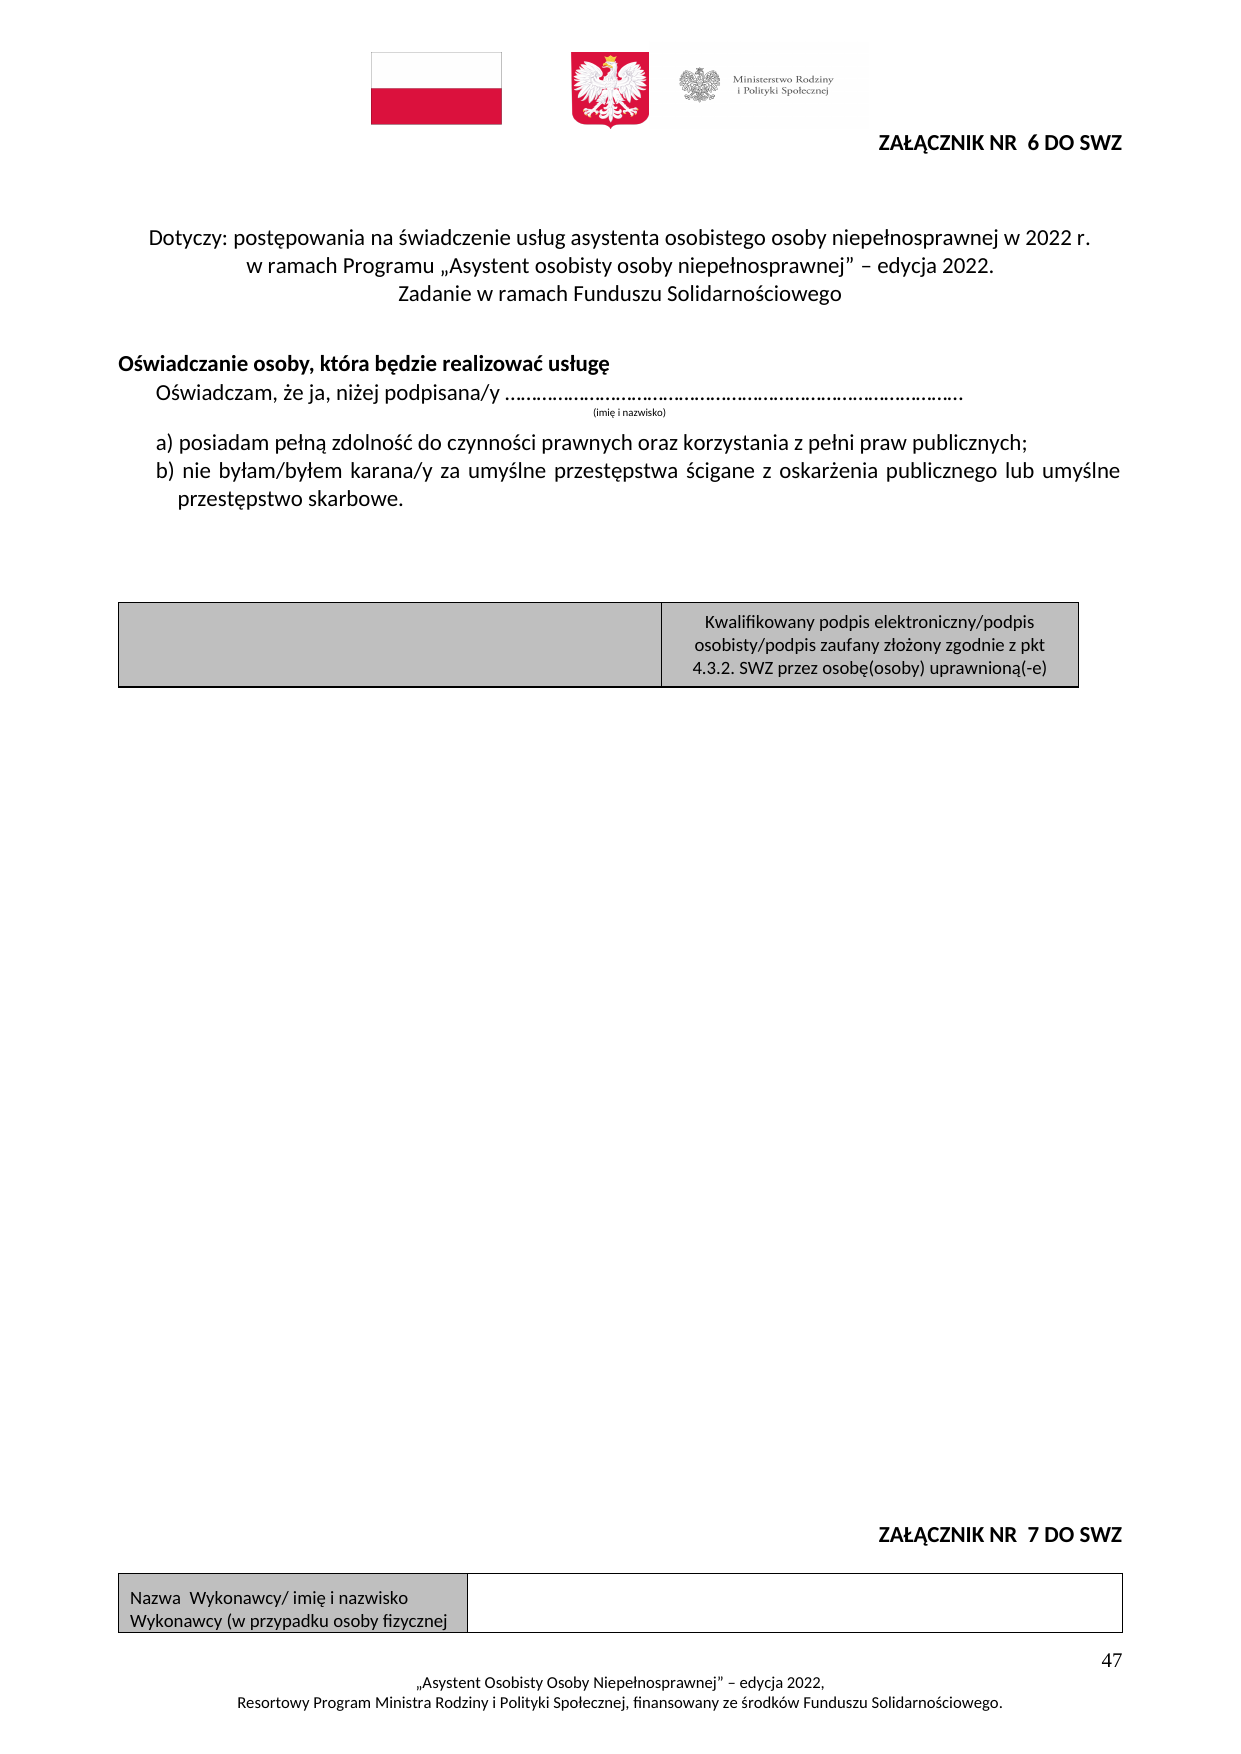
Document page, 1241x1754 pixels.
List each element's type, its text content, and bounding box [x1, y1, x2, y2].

text Oświadczanie osoby, która będzie realizować usługę [118, 349, 1122, 378]
subtitle Załącznik nr 6 do SWZ [118, 128, 1122, 157]
text (imię i nazwisko) [156, 406, 1122, 428]
picture [371, 41, 870, 129]
table_header [119, 603, 661, 686]
subtitle Załącznik nr 7 do SWZ [118, 1520, 1122, 1548]
table_header Kwalifikowany podpis elektroniczny/podpis osobisty/podpis zaufany złożony zgodnie z pkt 4.3.2. SWZ przez osobę(osoby) uprawnioną(-e) [662, 603, 1078, 686]
text Oświadczam, że ja, niżej podpisana/y …………………………………………………………………………… [156, 378, 1122, 406]
text a) posiadam pełną zdolność do czynności prawnych oraz korzystania z pełni praw publicznych; [156, 428, 1122, 457]
text Dotyczy: postępowania na świadczenie usług asystenta osobistego osoby niepełnosprawnej w 2022 r. w ramach Programu „Asystent osobisty osoby niepełnosprawnej” – edycja 2022. Zadanie w ramach Funduszu Solidarnościowego [118, 223, 1122, 308]
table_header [119, 1574, 467, 1632]
text b) nie byłam/byłem karana/y za umyślne przestępstwa ścigane z oskarżenia publicznego lub umyślne przestępstwo skarbowe. [156, 457, 1122, 513]
table_header [468, 1574, 1122, 1632]
